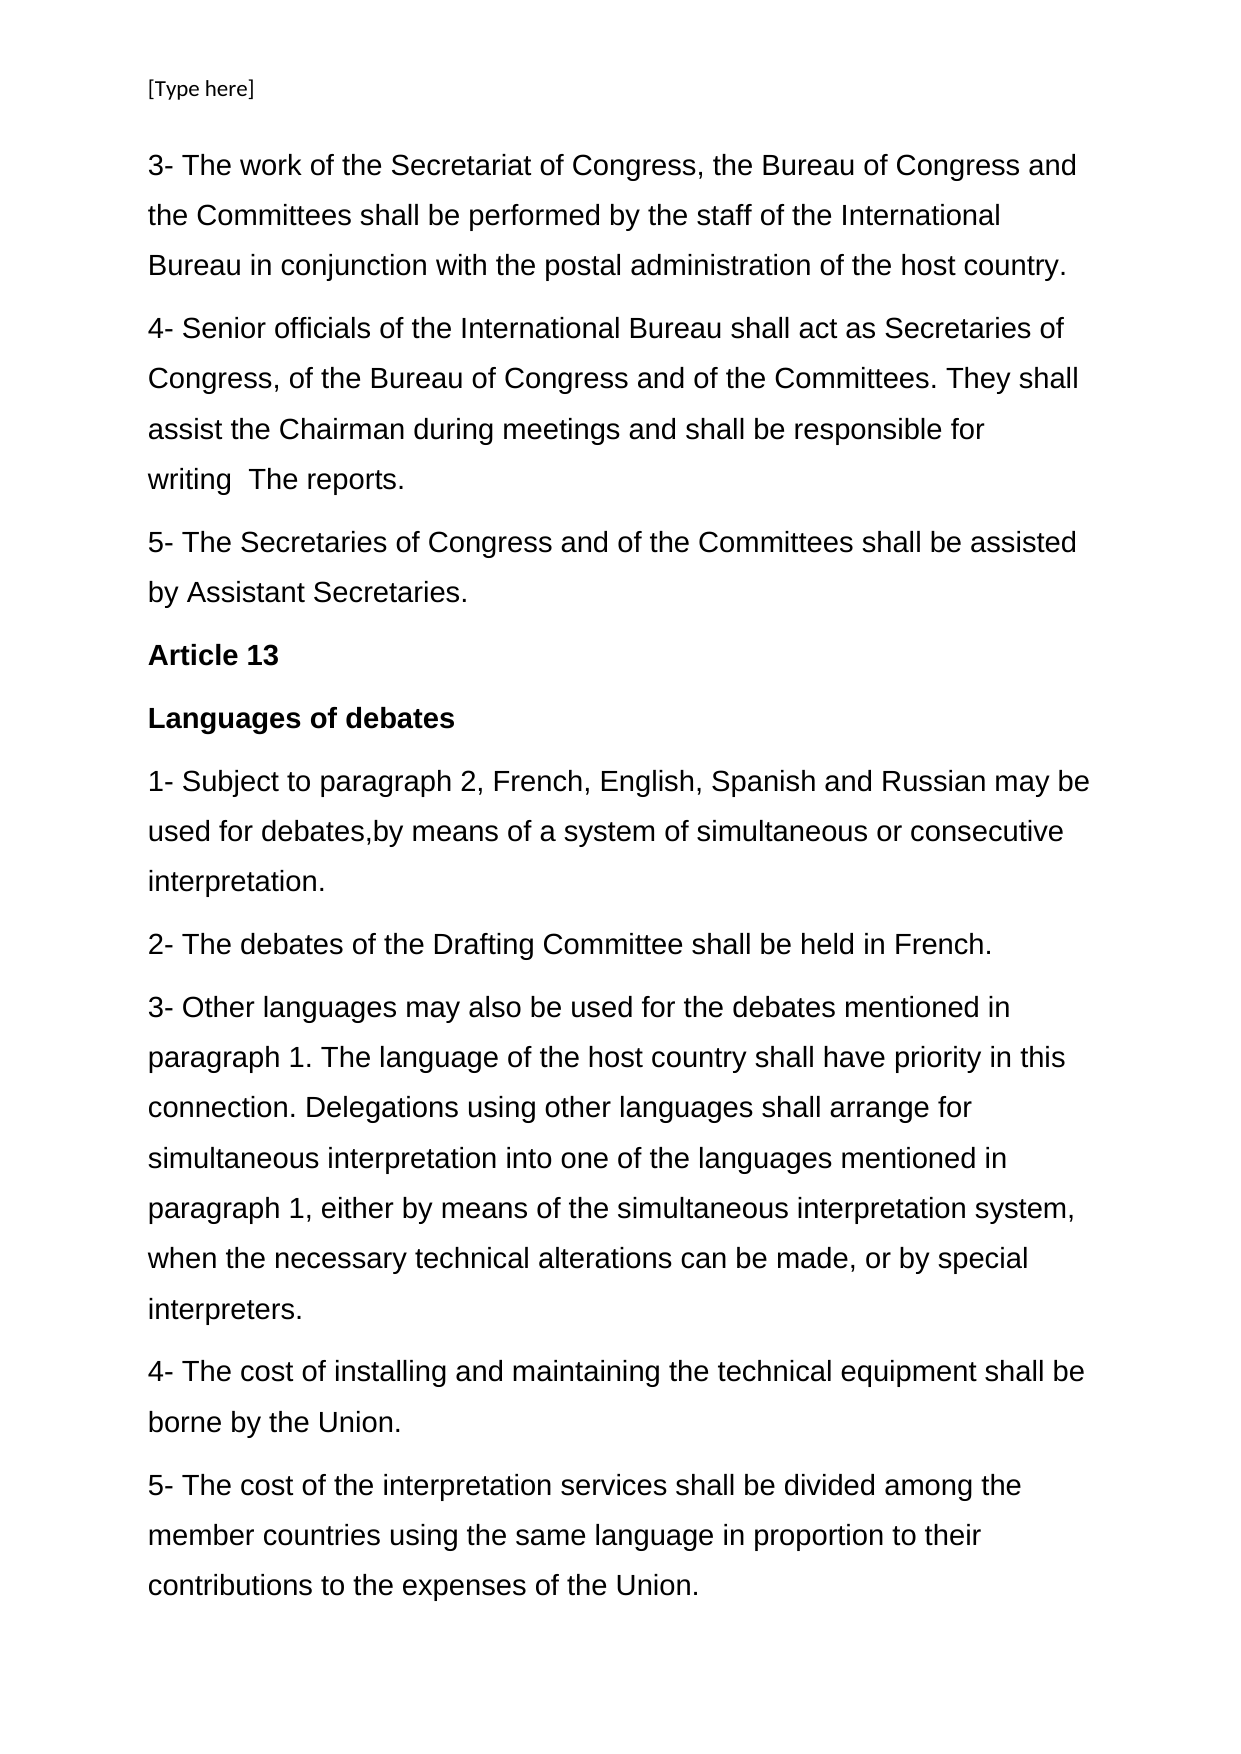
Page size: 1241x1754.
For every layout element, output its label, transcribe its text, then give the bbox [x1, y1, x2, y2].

text 3- The work of the Secretariat of Congress, the Bureau of Congress and the Committees shall be performed by the staff of the International Bureau in conjunction with the postal administration of the host country. [148, 148, 1093, 282]
text 5- The Secretaries of Congress and of the Committees shall be assisted by Assistant Secretaries. [148, 525, 1093, 609]
text 3- Other languages may also be used for the debates mentioned in paragraph 1. The language of the host country shall have priority in this connection. Delegations using other languages shall arrange for simultaneous interpretation into one of the languages mentioned in paragraph 1, either by means of the simultaneous interpretation system, when the necessary technical alterations can be made, or by special interpreters. [148, 990, 1093, 1325]
text 1- Subject to paragraph 2, French, English, Spanish and Russian may be used for debates,by means of a system of simultaneous or consecutive interpretation. [148, 763, 1093, 898]
text Languages of debates [148, 701, 1093, 734]
text Article 13 [148, 638, 1093, 671]
text 2- The debates of the Drafting Committee shall be held in French. [148, 927, 1093, 961]
text 5- The cost of the interpretation services shall be divided among the member countries using the same language in proportion to their contributions to the expenses of the Union. [148, 1468, 1093, 1602]
text 4- The cost of installing and maintaining the technical equipment shall be borne by the Union. [148, 1354, 1093, 1438]
text 4- Senior officials of the International Bureau shall act as Secretaries of Congress, of the Bureau of Congress and of the Committees. They shall assist the Chairman during meetings and shall be responsible for writing The reports. [148, 311, 1093, 496]
